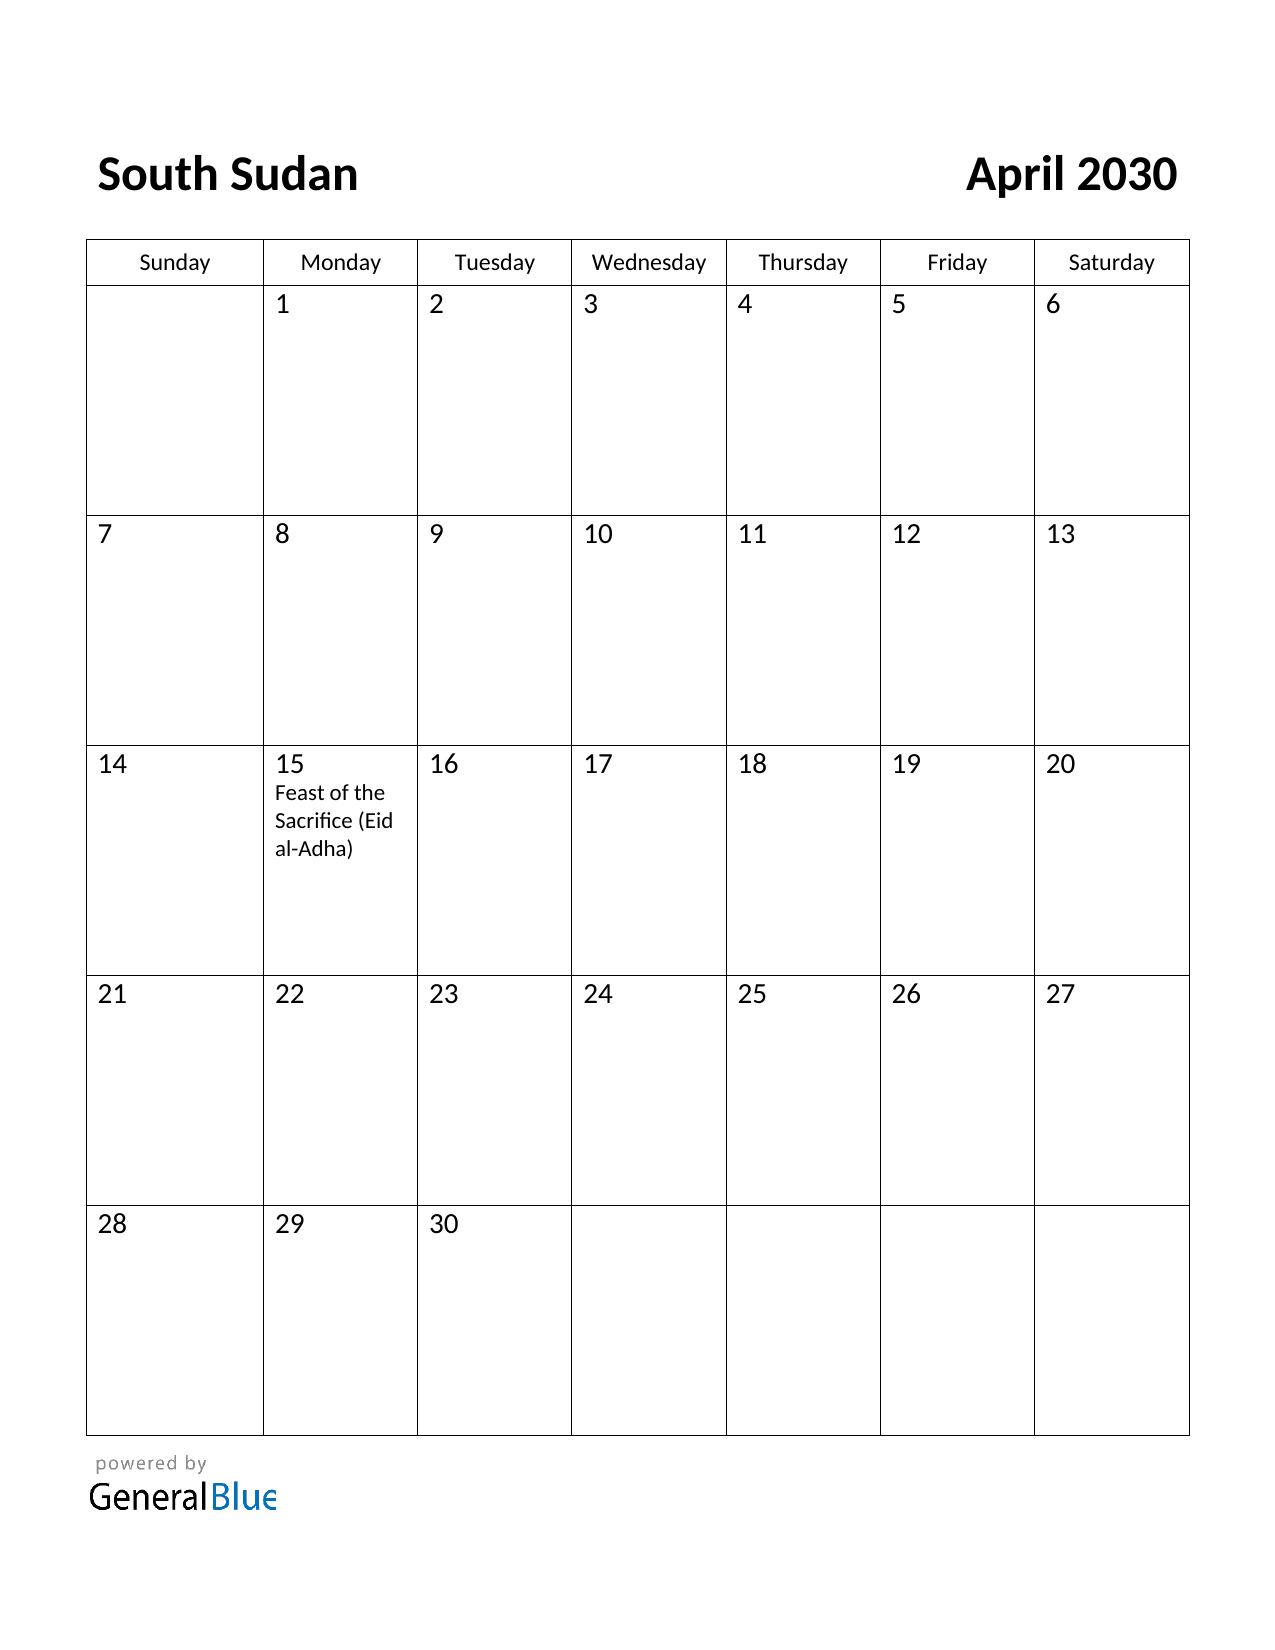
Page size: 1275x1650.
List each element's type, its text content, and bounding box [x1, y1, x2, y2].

table_cell 16 [418, 746, 571, 778]
table_cell [881, 1238, 1034, 1434]
table_cell [881, 1008, 1034, 1204]
table_cell 8 [264, 516, 417, 548]
picture [88, 1452, 276, 1515]
table_cell 9 [418, 516, 571, 548]
table_cell [87, 548, 263, 744]
table_cell 18 [727, 746, 880, 778]
table_cell [1035, 318, 1189, 514]
table_cell [572, 1008, 726, 1204]
table_cell [572, 548, 726, 744]
table_cell [264, 1238, 417, 1434]
table_cell [87, 778, 263, 974]
table_cell 30 [418, 1206, 571, 1238]
table_cell [727, 1008, 880, 1204]
table_cell 4 [727, 286, 880, 318]
table_cell [87, 1238, 263, 1434]
table_cell Friday [881, 240, 1034, 284]
table_cell [264, 318, 417, 514]
table_cell 25 [727, 976, 880, 1008]
table_cell [87, 318, 263, 514]
table_cell 23 [418, 976, 571, 1008]
table_cell [418, 1008, 571, 1204]
table_cell 29 [264, 1206, 417, 1238]
table_cell [418, 778, 571, 974]
table_cell 5 [881, 286, 1034, 318]
table_cell 6 [1035, 286, 1189, 318]
table_cell Tuesday [418, 240, 571, 284]
table_cell Wednesday [572, 240, 726, 284]
table_cell 24 [572, 976, 726, 1008]
table_cell Thursday [727, 240, 880, 284]
table_cell [264, 1008, 417, 1204]
table_cell Feast of the Sacrifice (Eid al-Adha) [264, 778, 417, 974]
table_cell 26 [881, 976, 1034, 1008]
table_cell [87, 286, 263, 318]
table_cell [881, 318, 1034, 514]
table_cell 2 [418, 286, 571, 318]
table_cell [727, 1238, 880, 1434]
table_cell [418, 1238, 571, 1434]
table_cell [572, 1238, 726, 1434]
table_cell [418, 548, 571, 744]
table_cell Monday [264, 240, 417, 284]
table_cell [572, 778, 726, 974]
table_cell [572, 1206, 726, 1238]
table_cell [1035, 1206, 1189, 1238]
table_cell [727, 1206, 880, 1238]
table_cell 28 [87, 1206, 263, 1238]
table_cell [881, 778, 1034, 974]
table_cell [1035, 1238, 1189, 1434]
table_cell 12 [881, 516, 1034, 548]
table_cell 1 [264, 286, 417, 318]
table_cell Saturday [1035, 240, 1189, 284]
table_cell 27 [1035, 976, 1189, 1008]
table_cell 19 [881, 746, 1034, 778]
table_cell [86, 1436, 1189, 1534]
table_cell 3 [572, 286, 726, 318]
table_cell [881, 548, 1034, 744]
table_cell [1035, 548, 1189, 744]
table_cell [264, 548, 417, 744]
table_cell [727, 548, 880, 744]
table_cell [1035, 778, 1189, 974]
table_cell 15 [264, 746, 417, 778]
table_cell 14 [87, 746, 263, 778]
table_header South Sudan [86, 105, 572, 239]
table_cell [727, 318, 880, 514]
table_header April 2030 [572, 105, 1189, 239]
table_cell Sunday [87, 240, 263, 284]
table_cell 20 [1035, 746, 1189, 778]
table_cell 10 [572, 516, 726, 548]
table_cell 7 [87, 516, 263, 548]
table_cell [418, 318, 571, 514]
table_cell [881, 1206, 1034, 1238]
table_cell 17 [572, 746, 726, 778]
table_cell [87, 1008, 263, 1204]
table_cell 21 [87, 976, 263, 1008]
table_cell 11 [727, 516, 880, 548]
table_cell 22 [264, 976, 417, 1008]
table_cell 13 [1035, 516, 1189, 548]
table_cell [727, 778, 880, 974]
table_cell [572, 318, 726, 514]
table_cell [1035, 1008, 1189, 1204]
